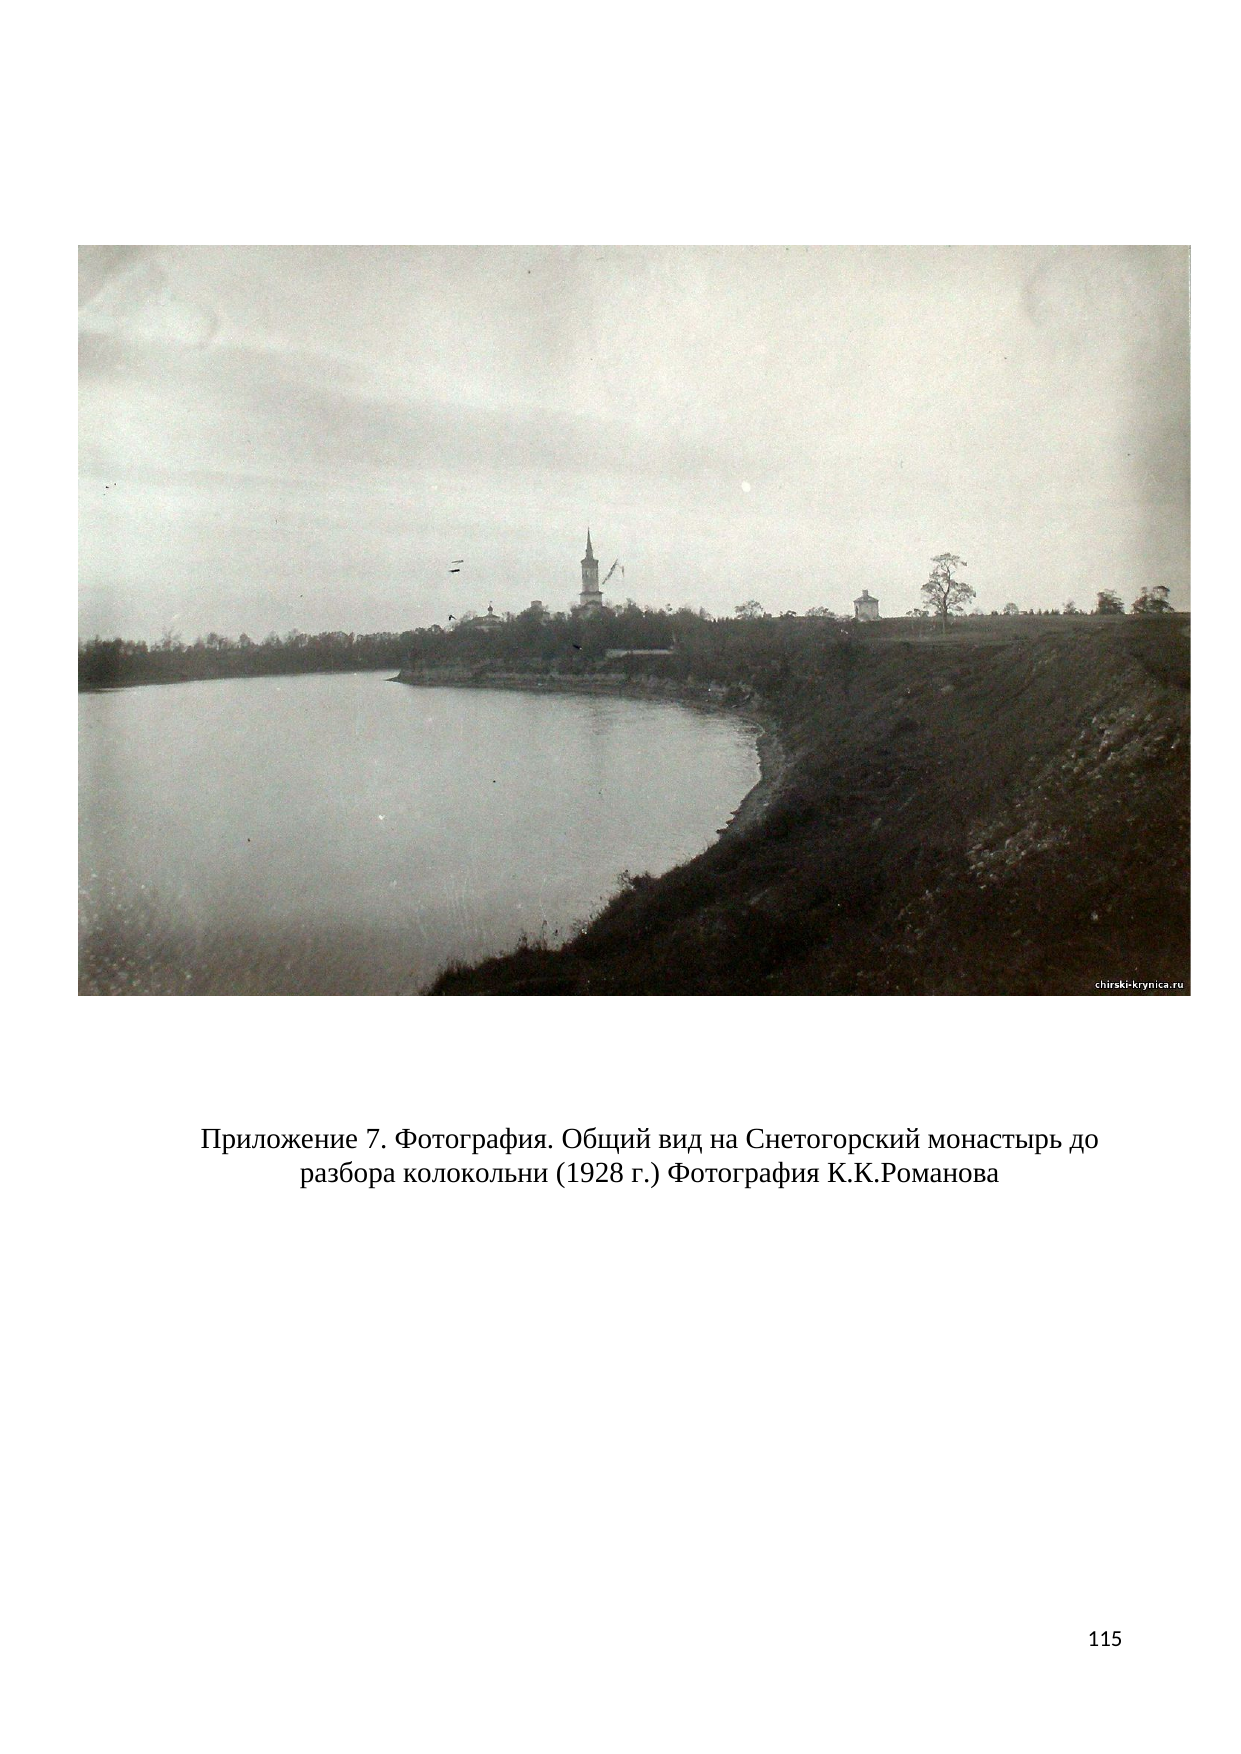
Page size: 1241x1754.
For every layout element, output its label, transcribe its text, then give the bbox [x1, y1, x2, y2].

picture [78, 245, 1191, 995]
text Приложение 7. Фотография. Общий вид на Снетогорский монастырь до разбора колокольни (1928 г.) Фотография К.К.Романова [177, 1121, 1122, 1188]
